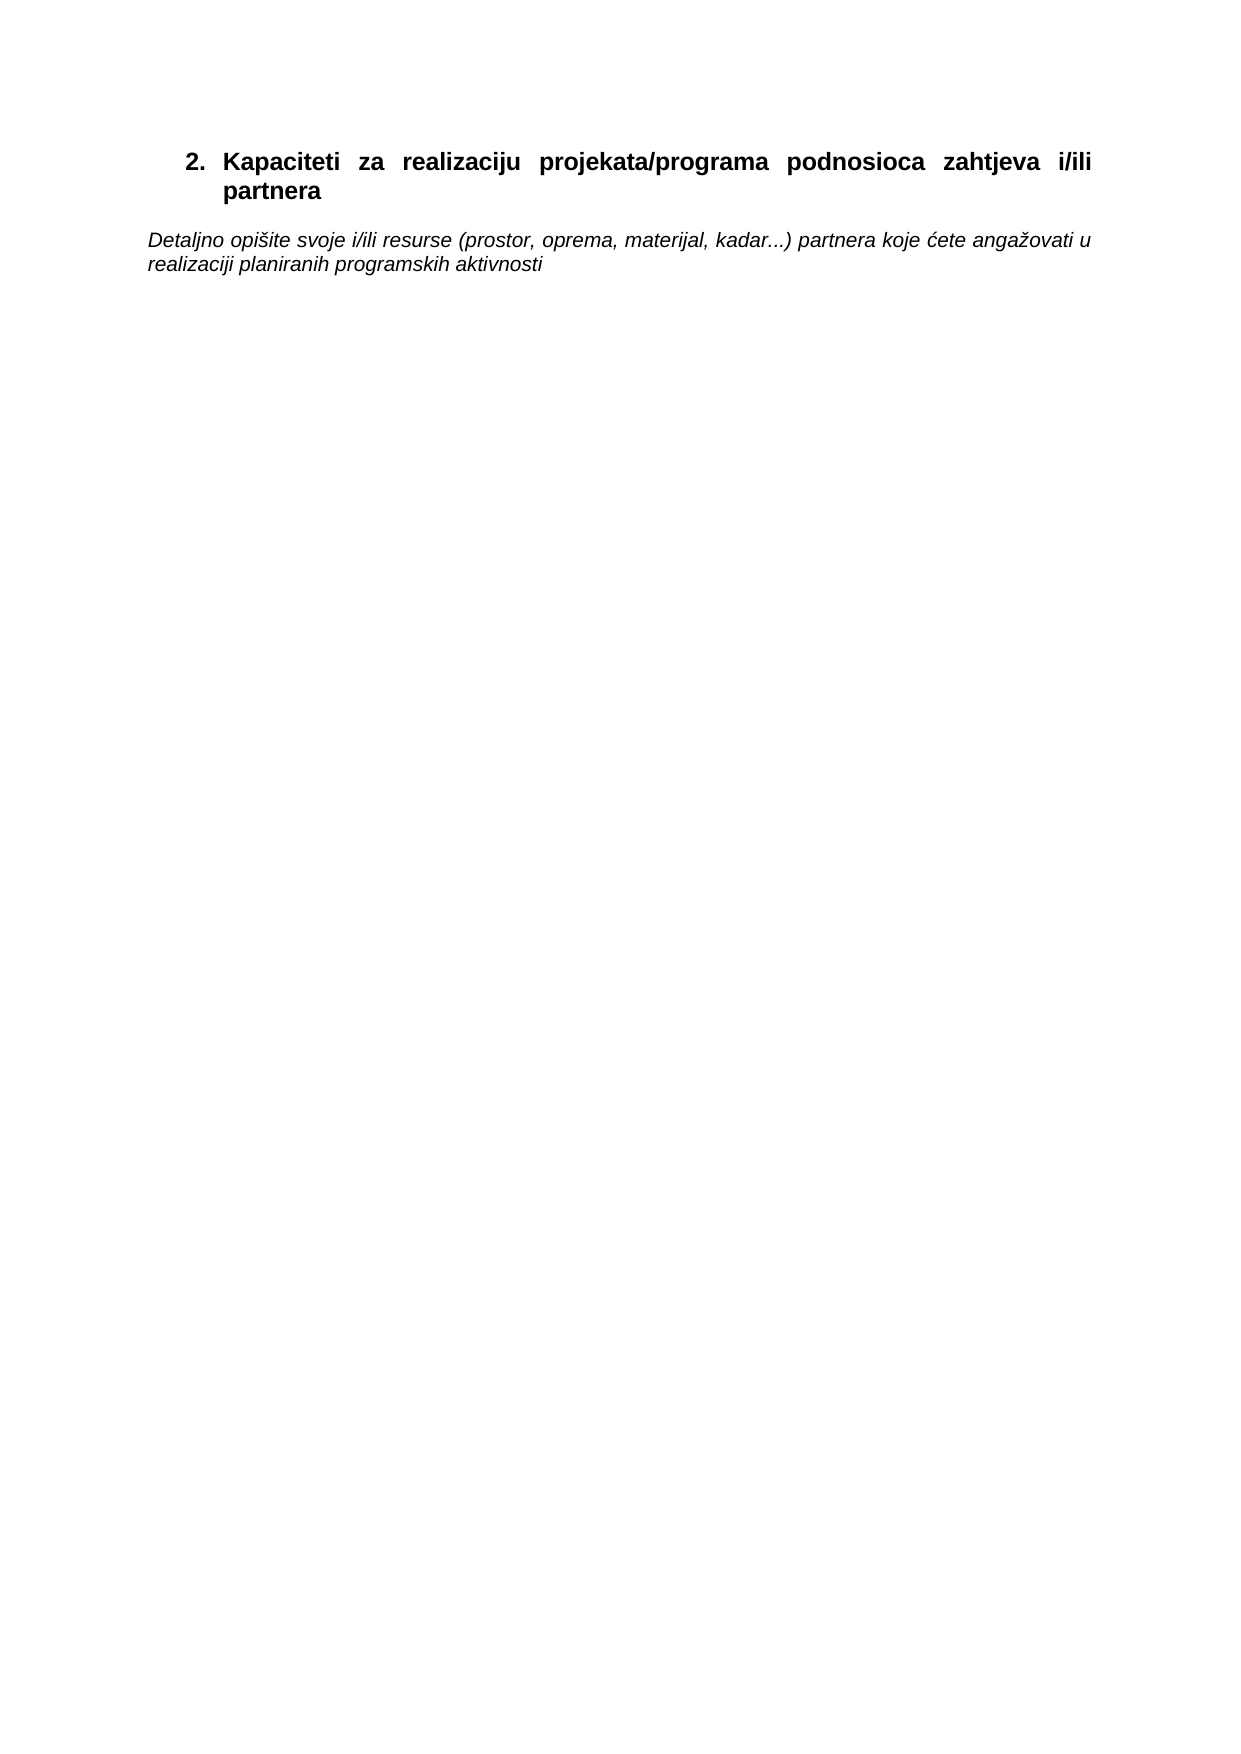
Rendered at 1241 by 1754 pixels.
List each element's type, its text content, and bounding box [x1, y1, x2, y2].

text Detaljno opišite svoje i/ili resurse (prostor, oprema, materijal, kadar...) partnera koje ćete angažovati u realizaciji planiranih programskih aktivnosti [148, 228, 1092, 276]
list Kapaciteti za realizaciju projekata/programa podnosioca zahtjeva i/ili partnera [185, 147, 1092, 204]
